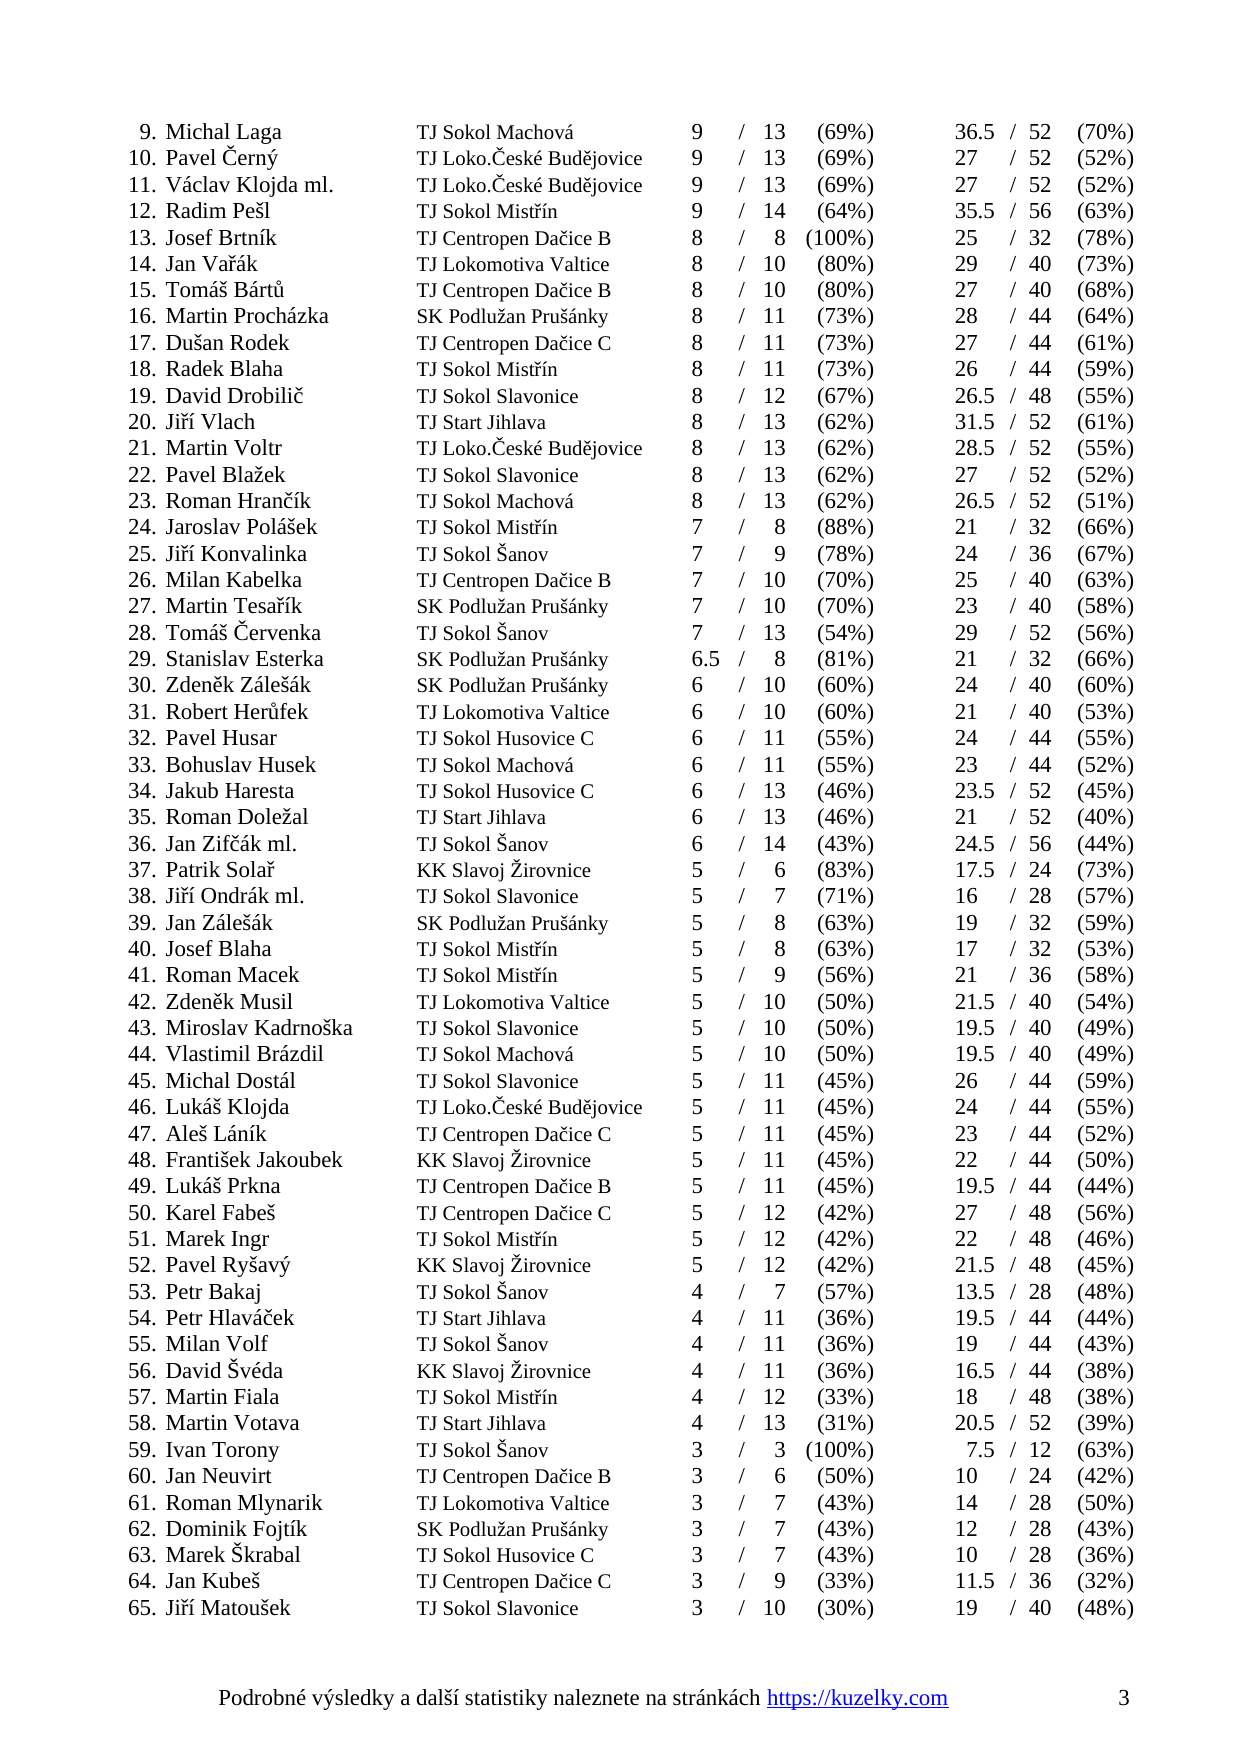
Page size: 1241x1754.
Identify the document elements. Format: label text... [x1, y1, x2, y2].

text 44. Vlastimil Brázdil TJ Sokol Machová 5 / 10 (50%) 19.5 / 40 (49%) [106, 1041, 1134, 1067]
text 55. Milan Volf TJ Sokol Šanov 4 / 11 (36%) 19 / 44 (43%) [106, 1330, 1134, 1357]
text 35. Roman Doležal TJ Start Jihlava 6 / 13 (46%) 21 / 52 (40%) [106, 803, 1134, 830]
text 19. David Drobilič TJ Sokol Slavonice 8 / 12 (67%) 26.5 / 48 (55%) [106, 382, 1134, 408]
text 59. Ivan Torony TJ Sokol Šanov 3 / 3 (100%) 7.5 / 12 (63%) [106, 1436, 1134, 1462]
text 28. Tomáš Červenka TJ Sokol Šanov 7 / 13 (54%) 29 / 52 (56%) [106, 619, 1134, 645]
text 17. Dušan Rodek TJ Centropen Dačice C 8 / 11 (73%) 27 / 44 (61%) [106, 329, 1134, 355]
text 12. Radim Pešl TJ Sokol Mistřín 9 / 14 (64%) 35.5 / 56 (63%) [106, 197, 1134, 223]
text 48. František Jakoubek KK Slavoj Žirovnice 5 / 11 (45%) 22 / 44 (50%) [106, 1146, 1134, 1172]
text 41. Roman Macek TJ Sokol Mistřín 5 / 9 (56%) 21 / 36 (58%) [106, 961, 1134, 988]
text 32. Pavel Husar TJ Sokol Husovice C 6 / 11 (55%) 24 / 44 (55%) [106, 724, 1134, 751]
text 23. Roman Hrančík TJ Sokol Machová 8 / 13 (62%) 26.5 / 52 (51%) [106, 487, 1134, 513]
text 56. David Švéda KK Slavoj Žirovnice 4 / 11 (36%) 16.5 / 44 (38%) [106, 1357, 1134, 1383]
text 26. Milan Kabelka TJ Centropen Dačice B 7 / 10 (70%) 25 / 40 (63%) [106, 566, 1134, 592]
text 50. Karel Fabeš TJ Centropen Dačice C 5 / 12 (42%) 27 / 48 (56%) [106, 1199, 1134, 1225]
text 37. Patrik Solař KK Slavoj Žirovnice 5 / 6 (83%) 17.5 / 24 (73%) [106, 856, 1134, 882]
text 53. Petr Bakaj TJ Sokol Šanov 4 / 7 (57%) 13.5 / 28 (48%) [106, 1278, 1134, 1304]
text 21. Martin Voltr TJ Loko.České Budějovice 8 / 13 (62%) 28.5 / 52 (55%) [106, 434, 1134, 461]
text 63. Marek Škrabal TJ Sokol Husovice C 3 / 7 (43%) 10 / 28 (36%) [106, 1541, 1134, 1568]
text 60. Jan Neuvirt TJ Centropen Dačice B 3 / 6 (50%) 10 / 24 (42%) [106, 1462, 1134, 1488]
text 38. Jiří Ondrák ml. TJ Sokol Slavonice 5 / 7 (71%) 16 / 28 (57%) [106, 882, 1134, 909]
text 42. Zdeněk Musil TJ Lokomotiva Valtice 5 / 10 (50%) 21.5 / 40 (54%) [106, 988, 1134, 1014]
text 61. Roman Mlynarik TJ Lokomotiva Valtice 3 / 7 (43%) 14 / 28 (50%) [106, 1488, 1134, 1515]
text 34. Jakub Haresta TJ Sokol Husovice C 6 / 13 (46%) 23.5 / 52 (45%) [106, 777, 1134, 803]
text 45. Michal Dostál TJ Sokol Slavonice 5 / 11 (45%) 26 / 44 (59%) [106, 1067, 1134, 1093]
text 13. Josef Brtník TJ Centropen Dačice B 8 / 8 (100%) 25 / 32 (78%) [106, 223, 1134, 250]
text 46. Lukáš Klojda TJ Loko.České Budějovice 5 / 11 (45%) 24 / 44 (55%) [106, 1093, 1134, 1119]
text 49. Lukáš Prkna TJ Centropen Dačice B 5 / 11 (45%) 19.5 / 44 (44%) [106, 1172, 1134, 1199]
text 14. Jan Vařák TJ Lokomotiva Valtice 8 / 10 (80%) 29 / 40 (73%) [106, 250, 1134, 276]
text 33. Bohuslav Husek TJ Sokol Machová 6 / 11 (55%) 23 / 44 (52%) [106, 751, 1134, 777]
text 11. Václav Klojda ml. TJ Loko.České Budějovice 9 / 13 (69%) 27 / 52 (52%) [106, 171, 1134, 197]
text 25. Jiří Konvalinka TJ Sokol Šanov 7 / 9 (78%) 24 / 36 (67%) [106, 540, 1134, 566]
text 39. Jan Zálešák SK Podlužan Prušánky 5 / 8 (63%) 19 / 32 (59%) [106, 909, 1134, 935]
text 54. Petr Hlaváček TJ Start Jihlava 4 / 11 (36%) 19.5 / 44 (44%) [106, 1304, 1134, 1330]
text 36. Jan Zifčák ml. TJ Sokol Šanov 6 / 14 (43%) 24.5 / 56 (44%) [106, 830, 1134, 856]
text 15. Tomáš Bártů TJ Centropen Dačice B 8 / 10 (80%) 27 / 40 (68%) [106, 276, 1134, 303]
text 47. Aleš Láník TJ Centropen Dačice C 5 / 11 (45%) 23 / 44 (52%) [106, 1119, 1134, 1146]
text 22. Pavel Blažek TJ Sokol Slavonice 8 / 13 (62%) 27 / 52 (52%) [106, 461, 1134, 487]
text 52. Pavel Ryšavý KK Slavoj Žirovnice 5 / 12 (42%) 21.5 / 48 (45%) [106, 1251, 1134, 1278]
text 27. Martin Tesařík SK Podlužan Prušánky 7 / 10 (70%) 23 / 40 (58%) [106, 592, 1134, 619]
text 9. Michal Laga TJ Sokol Machová 9 / 13 (69%) 36.5 / 52 (70%) [106, 118, 1134, 144]
text 16. Martin Procházka SK Podlužan Prušánky 8 / 11 (73%) 28 / 44 (64%) [106, 303, 1134, 329]
text 30. Zdeněk Zálešák SK Podlužan Prušánky 6 / 10 (60%) 24 / 40 (60%) [106, 672, 1134, 698]
text 62. Dominik Fojtík SK Podlužan Prušánky 3 / 7 (43%) 12 / 28 (43%) [106, 1515, 1134, 1541]
text 57. Martin Fiala TJ Sokol Mistřín 4 / 12 (33%) 18 / 48 (38%) [106, 1383, 1134, 1409]
text 51. Marek Ingr TJ Sokol Mistřín 5 / 12 (42%) 22 / 48 (46%) [106, 1225, 1134, 1251]
text 24. Jaroslav Polášek TJ Sokol Mistřín 7 / 8 (88%) 21 / 32 (66%) [106, 513, 1134, 540]
text 65. Jiří Matoušek TJ Sokol Slavonice 3 / 10 (30%) 19 / 40 (48%) [106, 1594, 1134, 1620]
text 43. Miroslav Kadrnoška TJ Sokol Slavonice 5 / 10 (50%) 19.5 / 40 (49%) [106, 1014, 1134, 1041]
text 64. Jan Kubeš TJ Centropen Dačice C 3 / 9 (33%) 11.5 / 36 (32%) [106, 1568, 1134, 1594]
text 29. Stanislav Esterka SK Podlužan Prušánky 6.5 / 8 (81%) 21 / 32 (66%) [106, 645, 1134, 672]
text 20. Jiří Vlach TJ Start Jihlava 8 / 13 (62%) 31.5 / 52 (61%) [106, 408, 1134, 434]
text 31. Robert Herůfek TJ Lokomotiva Valtice 6 / 10 (60%) 21 / 40 (53%) [106, 698, 1134, 724]
text 18. Radek Blaha TJ Sokol Mistřín 8 / 11 (73%) 26 / 44 (59%) [106, 355, 1134, 382]
text 58. Martin Votava TJ Start Jihlava 4 / 13 (31%) 20.5 / 52 (39%) [106, 1409, 1134, 1436]
text 10. Pavel Černý TJ Loko.České Budějovice 9 / 13 (69%) 27 / 52 (52%) [106, 144, 1134, 171]
text 40. Josef Blaha TJ Sokol Mistřín 5 / 8 (63%) 17 / 32 (53%) [106, 935, 1134, 961]
